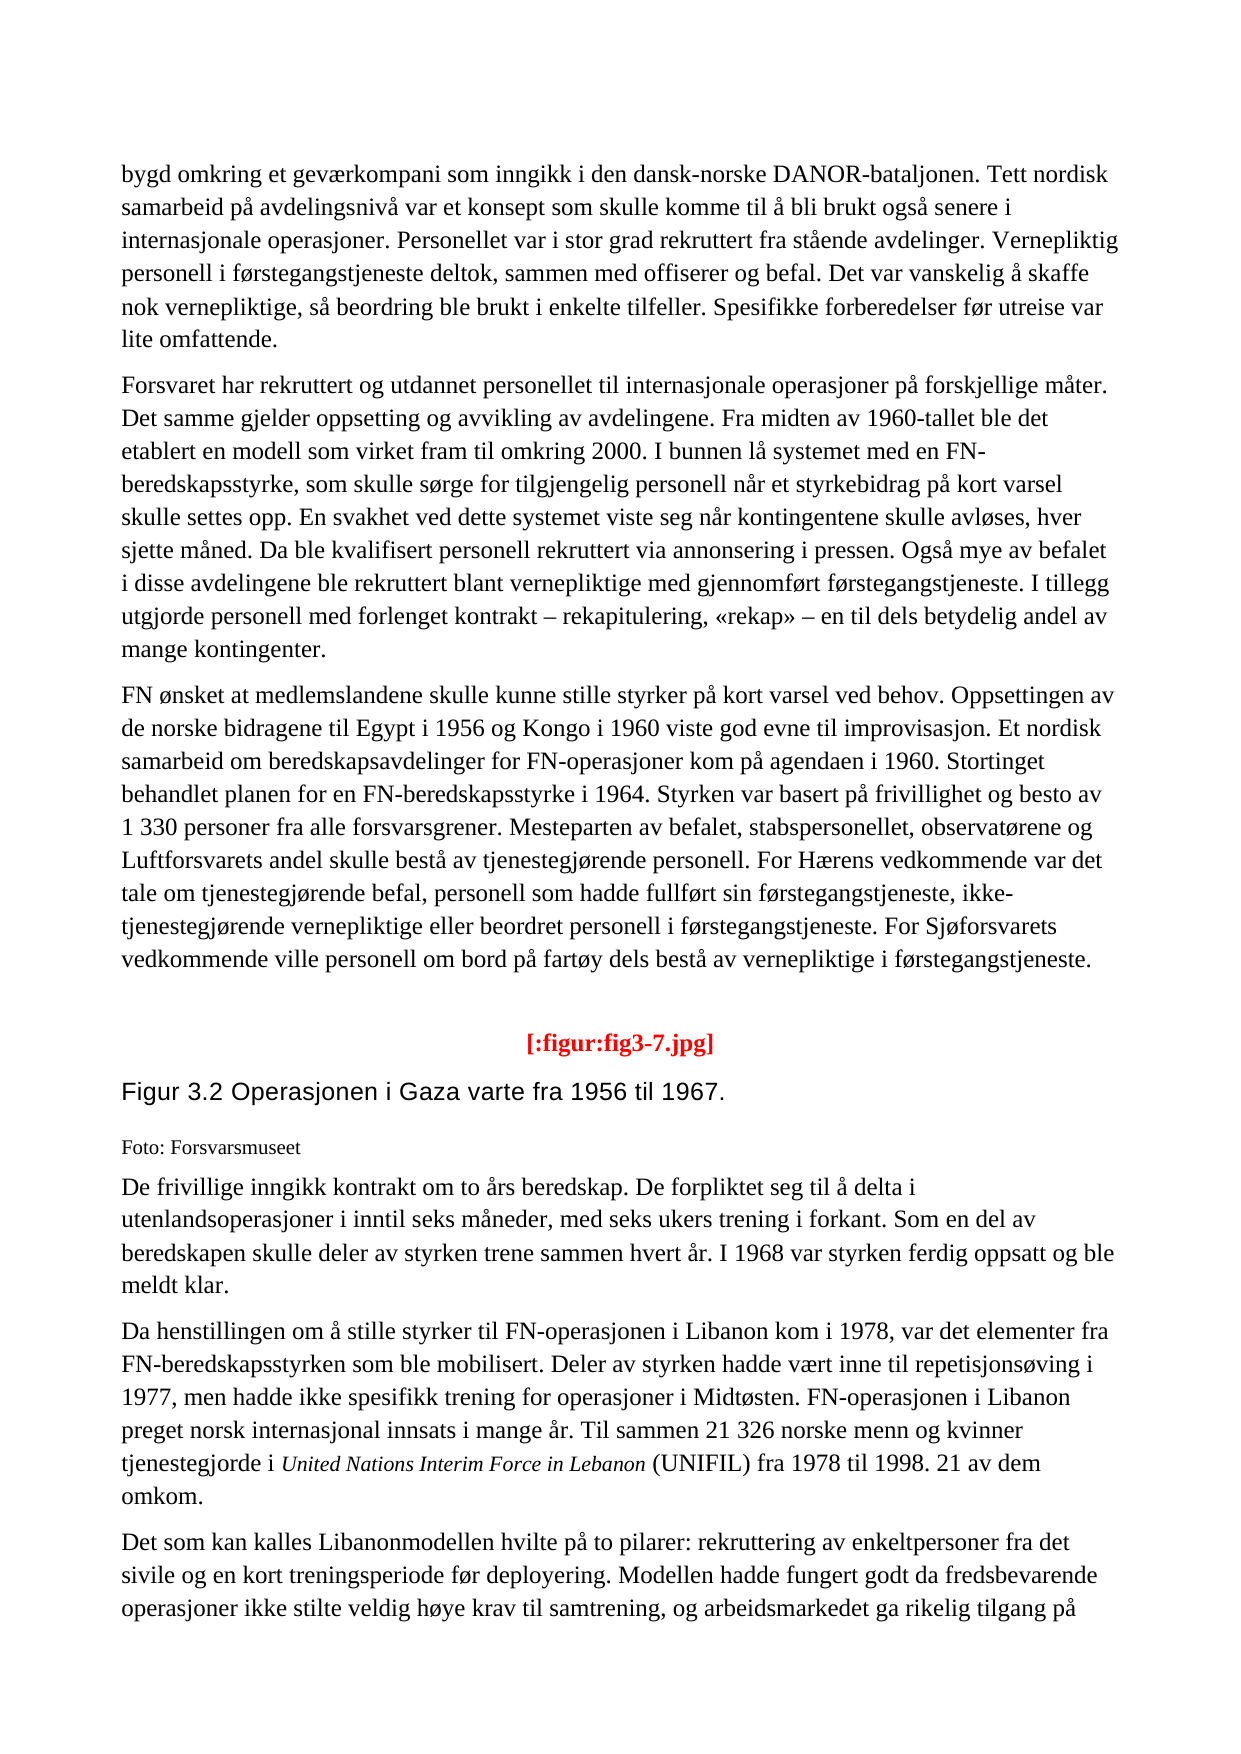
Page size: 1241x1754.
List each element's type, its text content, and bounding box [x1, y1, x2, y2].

text Forsvaret har rekruttert og utdannet personellet til internasjonale operasjoner på forskjellige måter. Det samme gjelder oppsetting og avvikling av avdelingene. Fra midten av 1960-tallet ble det etablert en modell som virket fram til omkring 2000. I bunnen lå systemet med en FN-beredskapsstyrke, som skulle sørge for tilgjengelig personell når et styrkebidrag på kort varsel skulle settes opp. En svakhet ved dette systemet viste seg når kontingentene skulle avløses, hver sjette måned. Da ble kvalifisert personell rekruttert via annonsering i pressen. Også mye av befalet i disse avdelingene ble rekruttert blant vernepliktige med gjennomført førstegangstjeneste. I tillegg utgjorde personell med forlenget kontrakt – rekapitulering, «rekap» – en til dels betydelig andel av mange kontingenter. [121, 370, 1119, 663]
text Da henstillingen om å stille styrker til FN-operasjonen i Libanon kom i 1978, var det elementer fra FN-beredskapsstyrken som ble mobilisert. Deler av styrken hadde vært inne til repetisjonsøving i 1977, men hadde ikke spesifikk trening for operasjoner i Midtøsten. FN-operasjonen i Libanon preget norsk internasjonal innsats i mange år. Til sammen 21 326 norske menn og kvinner tjenestegjorde i United Nations Interim Force in Lebanon (UNIFIL) fra 1978 til 1998. 21 av dem omkom. [121, 1316, 1119, 1510]
text Operasjonen i Gaza varte fra 1956 til 1967. [121, 1077, 1119, 1106]
text [:figur:fig3-7.jpg] [121, 1031, 1119, 1056]
text FN ønsket at medlemslandene skulle kunne stille styrker på kort varsel ved behov. Oppsettingen av de norske bidragene til Egypt i 1956 og Kongo i 1960 viste god evne til improvisasjon. Et nordisk samarbeid om beredskapsavdelinger for FN-operasjoner kom på agendaen i 1960. Stortinget behandlet planen for en FN-beredskapsstyrke i 1964. Styrken var basert på frivillighet og besto av 1 330 personer fra alle forsvarsgrener. Mesteparten av befalet, stabspersonellet, observatørene og Luftforsvarets andel skulle bestå av tjenestegjørende personell. For Hærens vedkommende var det tale om tjenestegjørende befal, personell som hadde fullført sin førstegangstjeneste, ikke-tjenestegjørende vernepliktige eller beordret personell i førstegangstjeneste. For Sjøforsvarets vedkommende ville personell om bord på fartøy dels bestå av vernepliktige i førstegangstjeneste. [121, 680, 1119, 973]
text De frivillige inngikk kontrakt om to års beredskap. De forpliktet seg til å delta i utenlandsoperasjoner i inntil seks måneder, med seks ukers trening i forkant. Som en del av beredskapen skulle deler av styrken trene sammen hvert år. I 1968 var styrken ferdig oppsatt og ble meldt klar. [121, 1172, 1119, 1299]
text Foto: Forsvarsmuseet [121, 1135, 1119, 1159]
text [121, 1527, 1119, 1622]
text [121, 159, 1119, 353]
